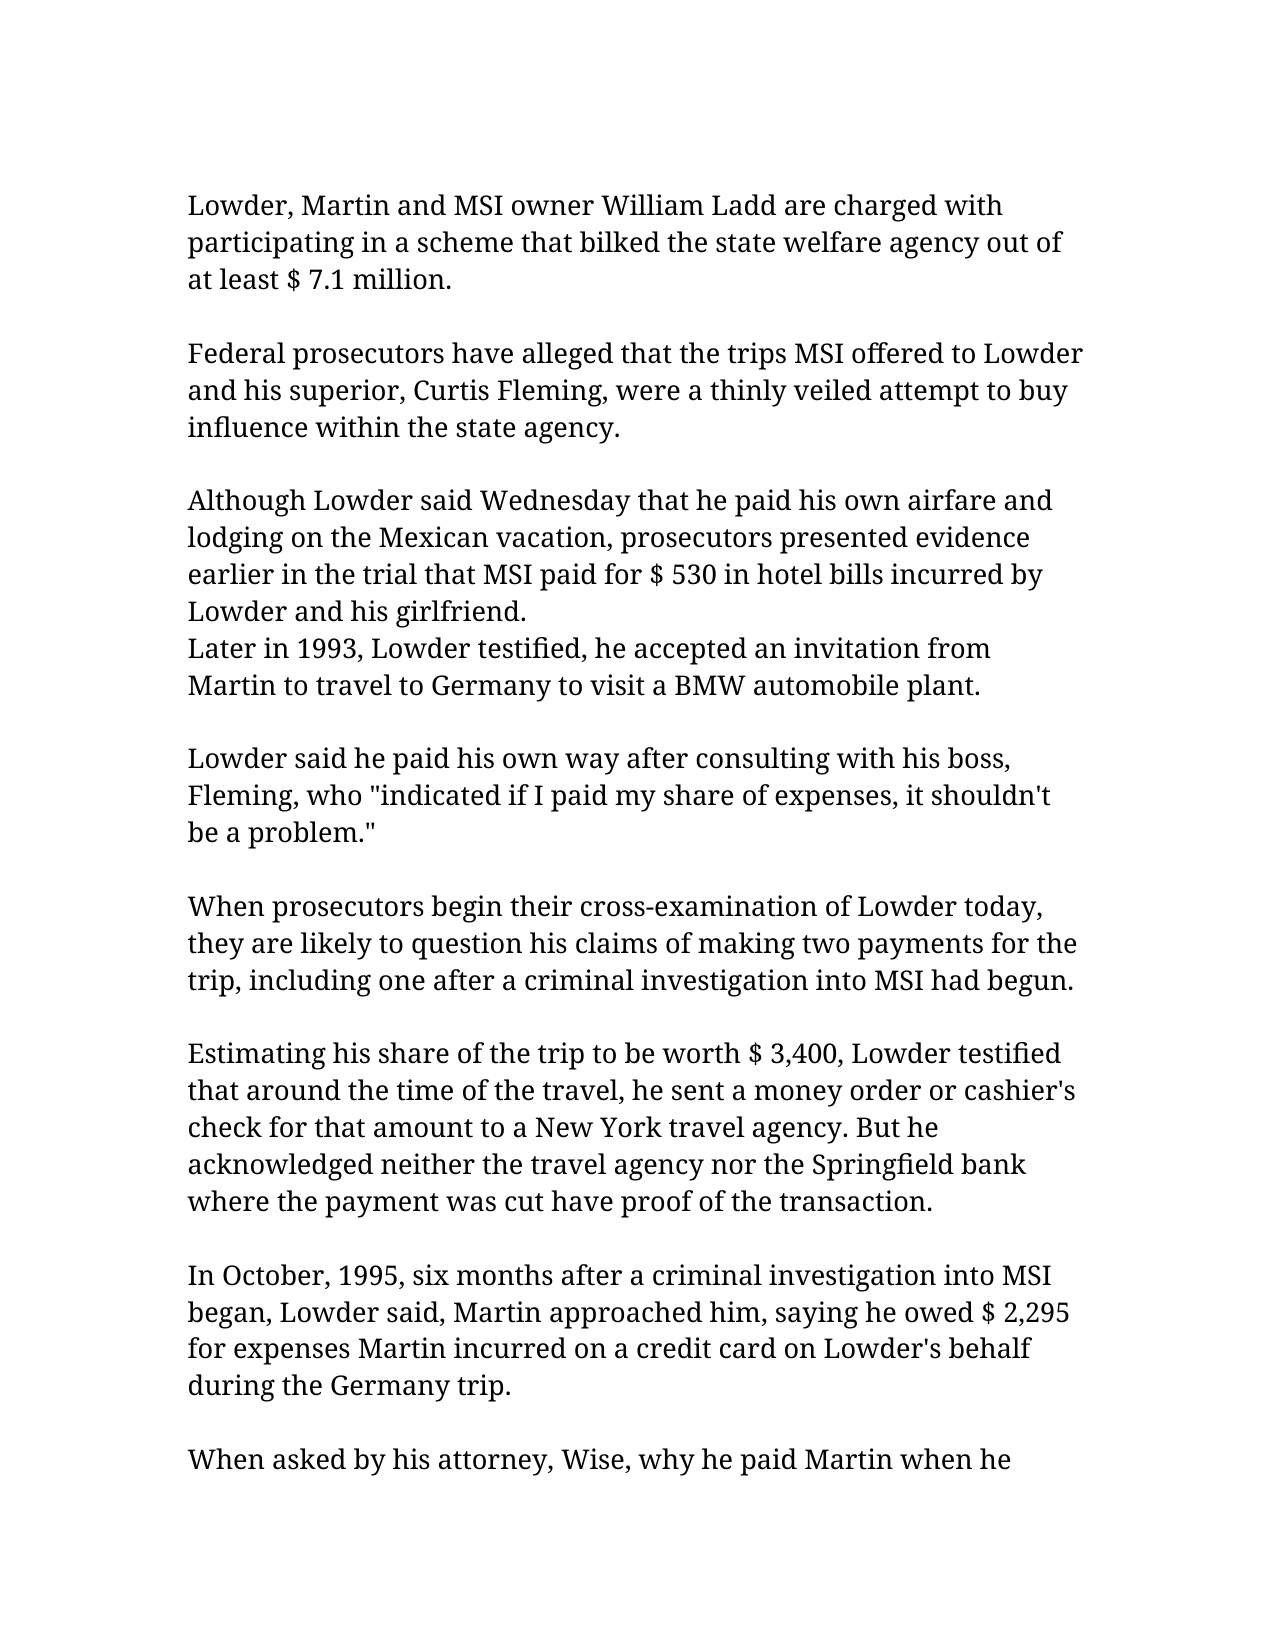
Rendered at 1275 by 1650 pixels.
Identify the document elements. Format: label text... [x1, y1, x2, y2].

text Estimating his share of the trip to be worth $ 3,400, Lowder testified that around the time of the travel, he sent a money order or cashier's check for that amount to a New York travel agency. But he acknowledged neither the travel agency nor the Springfield bank where the payment was cut have proof of the transaction. [187, 1035, 1087, 1219]
text Although Lowder said Wednesday that he paid his own airfare and lodging on the Mexican vacation, prosecutors presented evidence earlier in the trial that MSI paid for $ 530 in hotel bills incurred by Lowder and his girlfriend. [187, 482, 1087, 629]
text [187, 1441, 1087, 1477]
text Lowder said he paid his own way after consulting with his boss, Fleming, who "indicated if I paid my share of expenses, it shouldn't be a problem." [187, 740, 1087, 851]
text When prosecutors begin their cross-examination of Lowder today, they are likely to question his claims of making two payments for the trip, including one after a criminal investigation into MSI had begun. [187, 887, 1087, 998]
text Lowder, Martin and MSI owner William Ladd are charged with participating in a scheme that bilked the state welfare agency out of at least $ 7.1 million. [187, 187, 1087, 297]
text Federal prosecutors have alleged that the trips MSI offered to Lowder and his superior, Curtis Fleming, were a thinly veiled attempt to buy influence within the state agency. [187, 334, 1087, 445]
text Later in 1993, Lowder testified, he accepted an invitation from Martin to travel to Germany to visit a BMW automobile plant. [187, 629, 1087, 703]
text In October, 1995, six months after a criminal investigation into MSI began, Lowder said, Martin approached him, saying he owed $ 2,295 for expenses Martin incurred on a credit card on Lowder's behalf during the Germany trip. [187, 1256, 1087, 1404]
